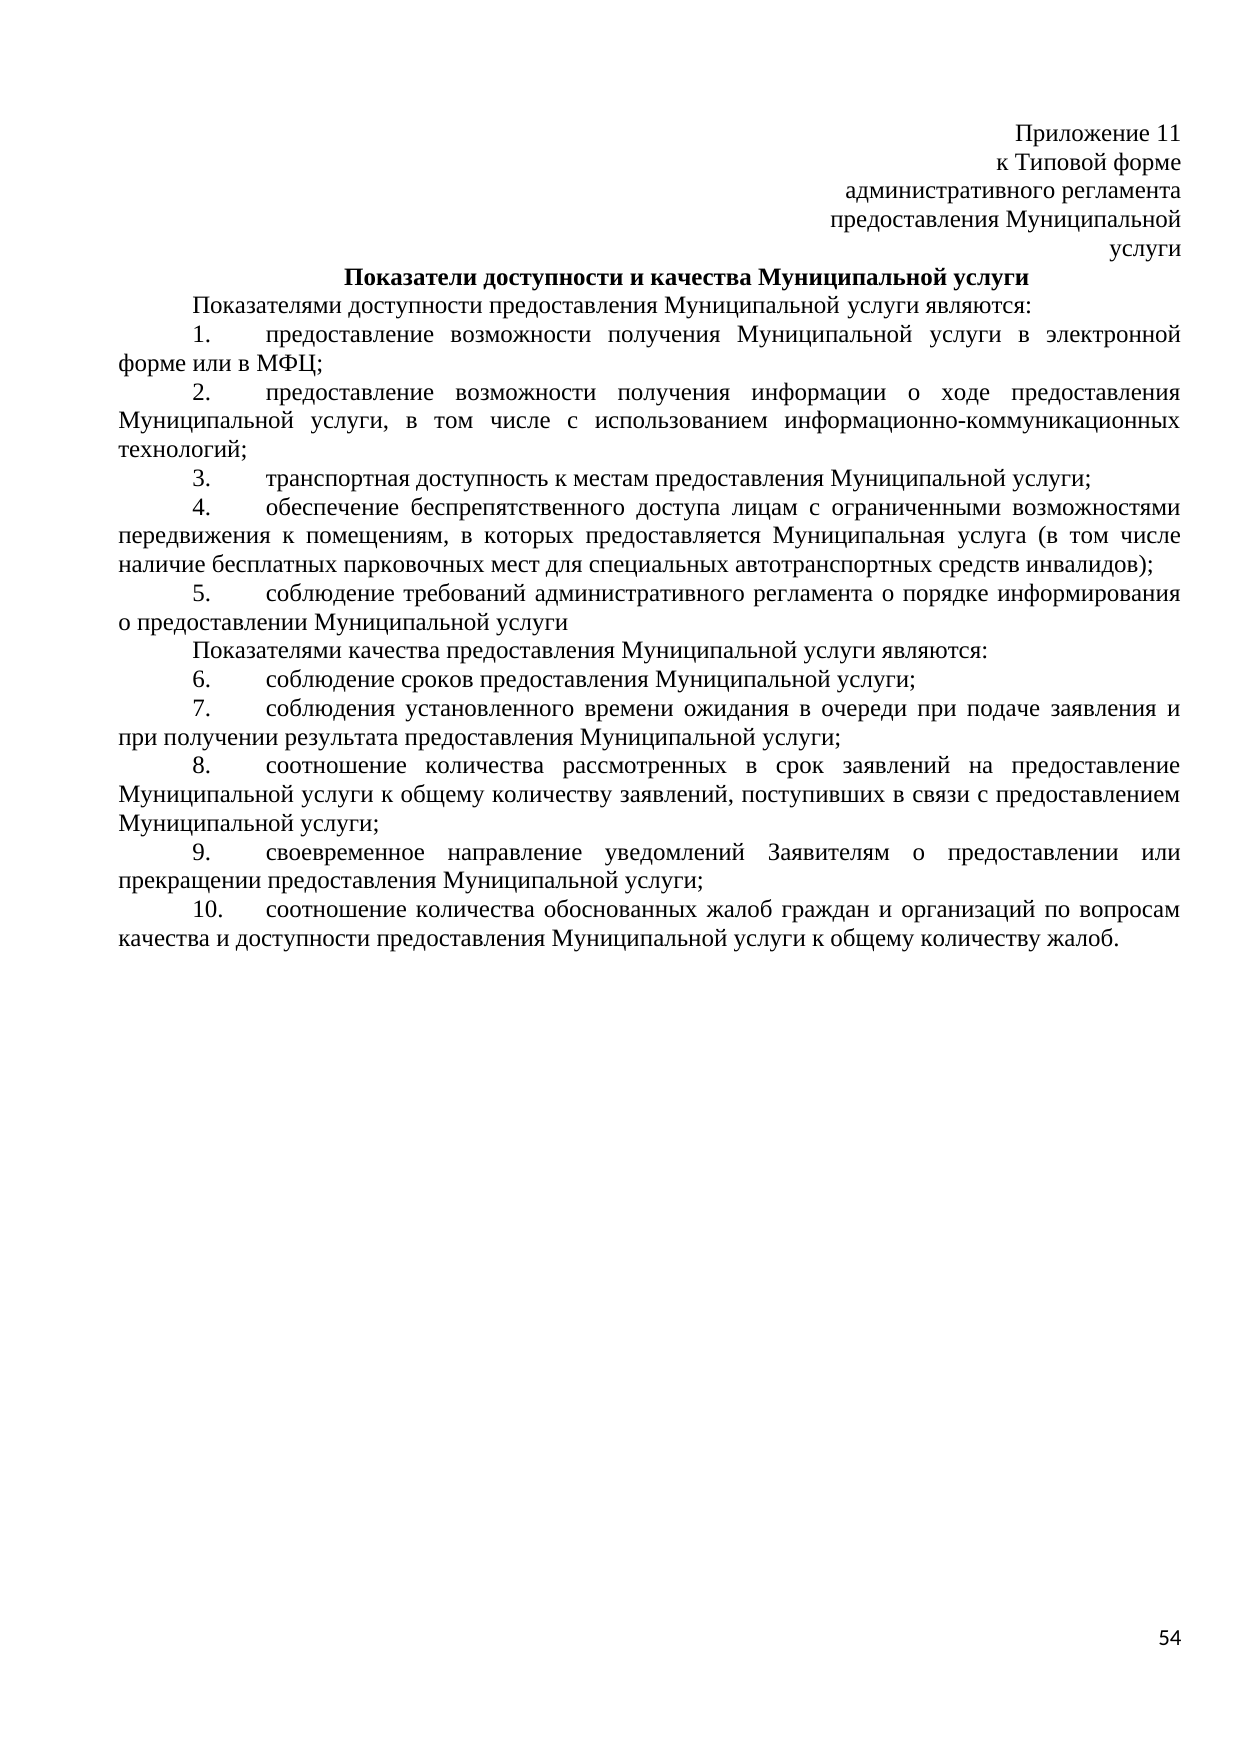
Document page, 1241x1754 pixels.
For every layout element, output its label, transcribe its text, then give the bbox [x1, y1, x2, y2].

list соблюдение требований административного регламента о порядке информирования о предоставлении Муниципальной услуги [118, 578, 1181, 636]
list предоставление возможности получения Муниципальной услуги в электронной форме или в МФЦ; [118, 319, 1181, 377]
text услуги [118, 233, 1181, 262]
text к Типовой форме [118, 147, 1181, 176]
list соотношение количества обоснованных жалоб граждан и организаций по вопросам качества и доступности предоставления Муниципальной услуги к общему количеству жалоб. [118, 894, 1181, 952]
list своевременное направление уведомлений Заявителям о предоставлении или прекращении предоставления Муниципальной услуги; [118, 837, 1181, 894]
list транспортная доступность к местам предоставления Муниципальной услуги; [118, 463, 1181, 492]
list соблюдения установленного времени ожидания в очереди при подаче заявления и при получении результата предоставления Муниципальной услуги; [118, 693, 1181, 751]
list соотношение количества рассмотренных в срок заявлений на предоставление Муниципальной услуги к общему количеству заявлений, поступивших в связи с предоставлением Муниципальной услуги; [118, 751, 1181, 837]
text Показателями качества предоставления Муниципальной услуги являются: [118, 636, 1181, 664]
text Показателями доступности предоставления Муниципальной услуги являются: [118, 291, 1181, 319]
list предоставление возможности получения информации о ходе предоставления Муниципальной услуги, в том числе с использованием информационно-коммуникационных технологий; [118, 377, 1181, 463]
text предоставления Муниципальной [118, 204, 1181, 233]
list обеспечение беспрепятственного доступа лицам с ограниченными возможностями передвижения к помещениям, в которых предоставляется Муниципальная услуга (в том числе наличие бесплатных парковочных мест для специальных автотранспортных средств инвалидов); [118, 492, 1181, 578]
list соблюдение сроков предоставления Муниципальной услуги; [118, 664, 1181, 693]
text административного регламента [118, 176, 1181, 204]
text Показатели доступности и качества Муниципальной услуги [118, 262, 1181, 291]
text Приложение 11 [118, 118, 1181, 147]
